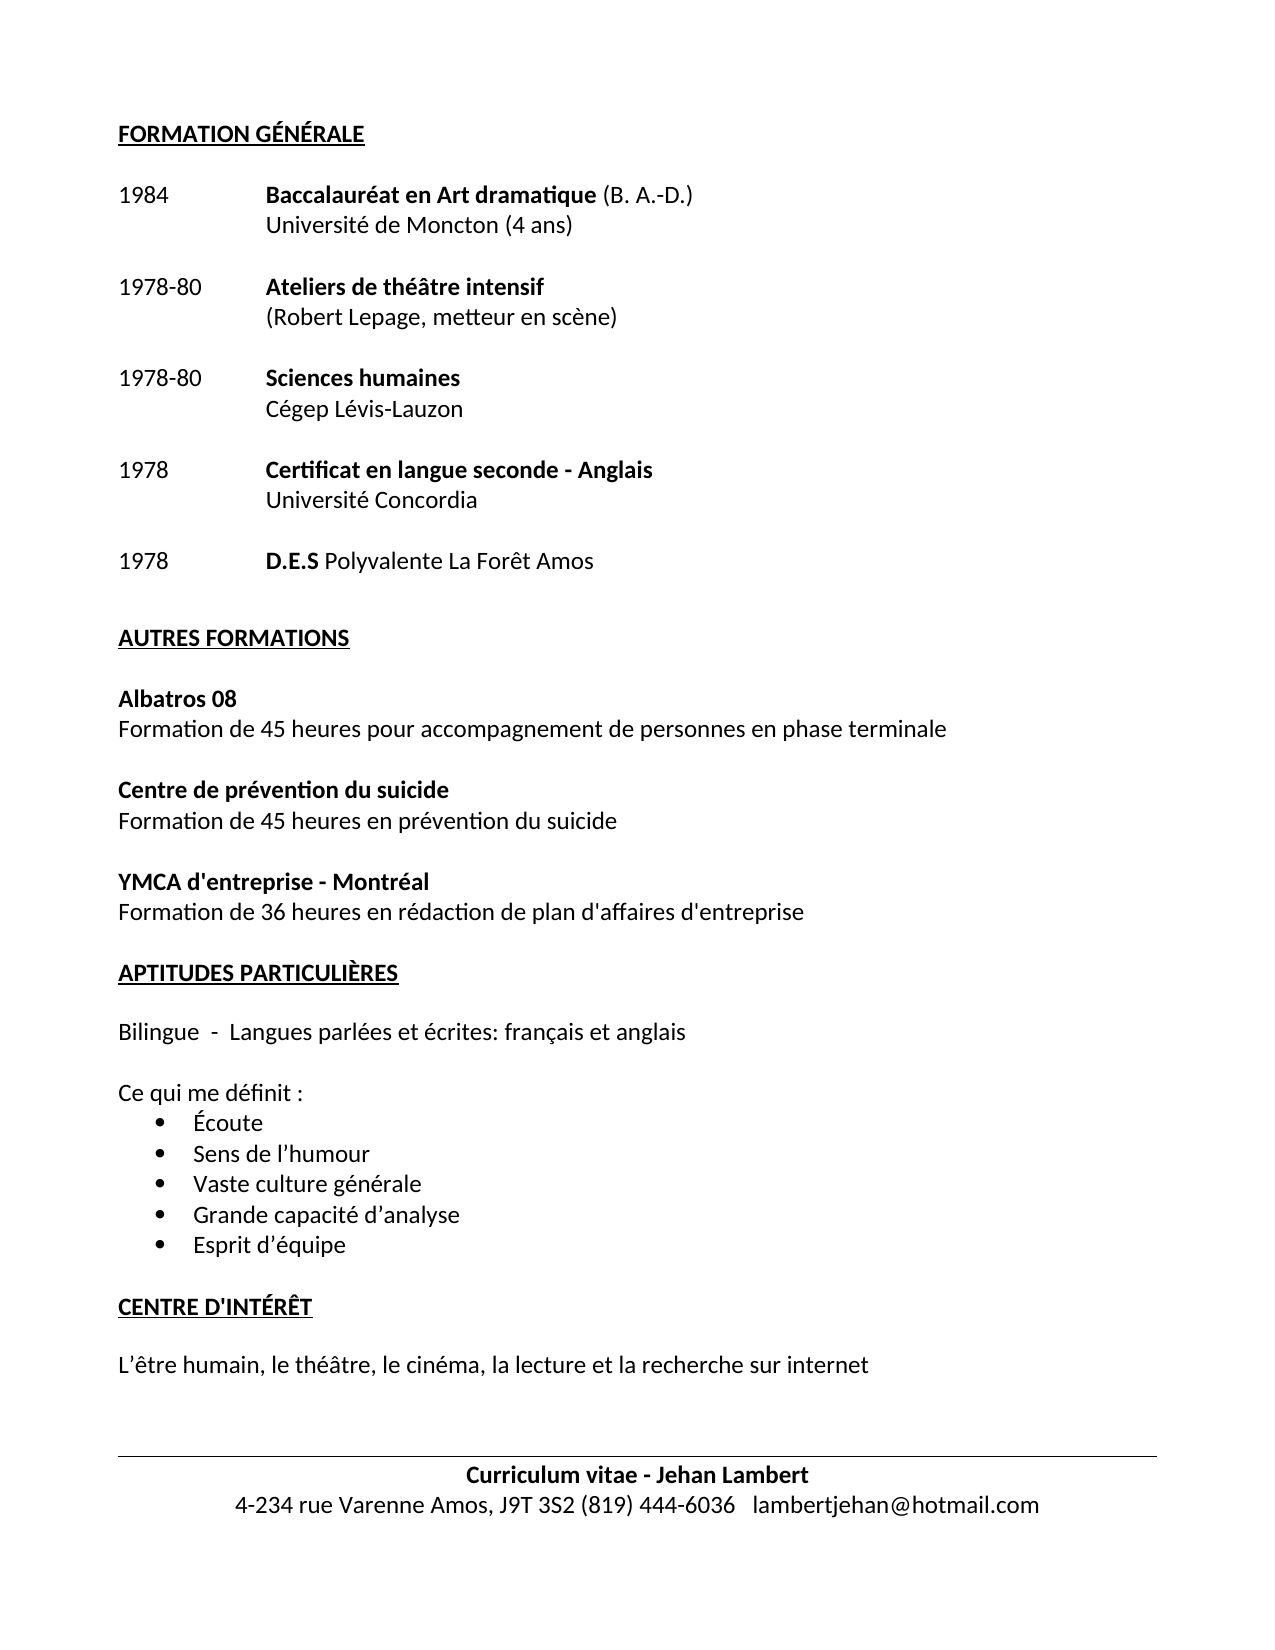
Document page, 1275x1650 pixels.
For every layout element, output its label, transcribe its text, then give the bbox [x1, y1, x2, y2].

text (Robert Lepage, metteur en scène) [162, 301, 1157, 332]
subtitle CENTRE D'INTÉRÊT [118, 1291, 1157, 1321]
text Cégep Lévis-Lauzon [118, 393, 1157, 423]
text 1978 D.E.S Polyvalente La Forêt Amos [118, 545, 1157, 576]
text Université Concordia [118, 484, 1157, 515]
text 1984 Baccalauréat en Art dramatique (B. A.-D.) [118, 179, 1157, 210]
text AUTRES FORMATIONS [118, 622, 1157, 652]
subtitle FORMATION GÉNÉRALE [118, 118, 1157, 149]
text Université de Moncton (4 ans) [118, 210, 1157, 240]
text Ce qui me définit : [118, 1077, 1157, 1107]
list Écoute [156, 1107, 1157, 1138]
text YMCA d'entreprise - Montréal [118, 866, 1157, 896]
subtitle APTITUDES PARTICULIÈRES [118, 957, 1157, 988]
text Formation de 45 heures pour accompagnement de personnes en phase terminale [118, 713, 1157, 744]
list Vaste culture générale [156, 1168, 1157, 1199]
list Esprit d’équipe [156, 1229, 1157, 1260]
text 1978 Certificat en langue seconde - Anglais [118, 454, 1157, 484]
text Albatros 08 [118, 683, 1157, 713]
text Formation de 45 heures en prévention du suicide [118, 805, 1157, 835]
text 1978-80 Ateliers de théâtre intensif [118, 271, 1157, 301]
text Centre de prévention du suicide [118, 774, 1157, 805]
list Sens de l’humour [156, 1138, 1157, 1168]
text Bilingue - Langues parlées et écrites: français et anglais [118, 1016, 1157, 1046]
text L’être humain, le théâtre, le cinéma, la lecture et la recherche sur internet [118, 1349, 1157, 1380]
text 1978-80 Sciences humaines [118, 362, 1157, 393]
list Grande capacité d’analyse [156, 1199, 1157, 1229]
text Formation de 36 heures en rédaction de plan d'affaires d'entreprise [118, 896, 1157, 927]
